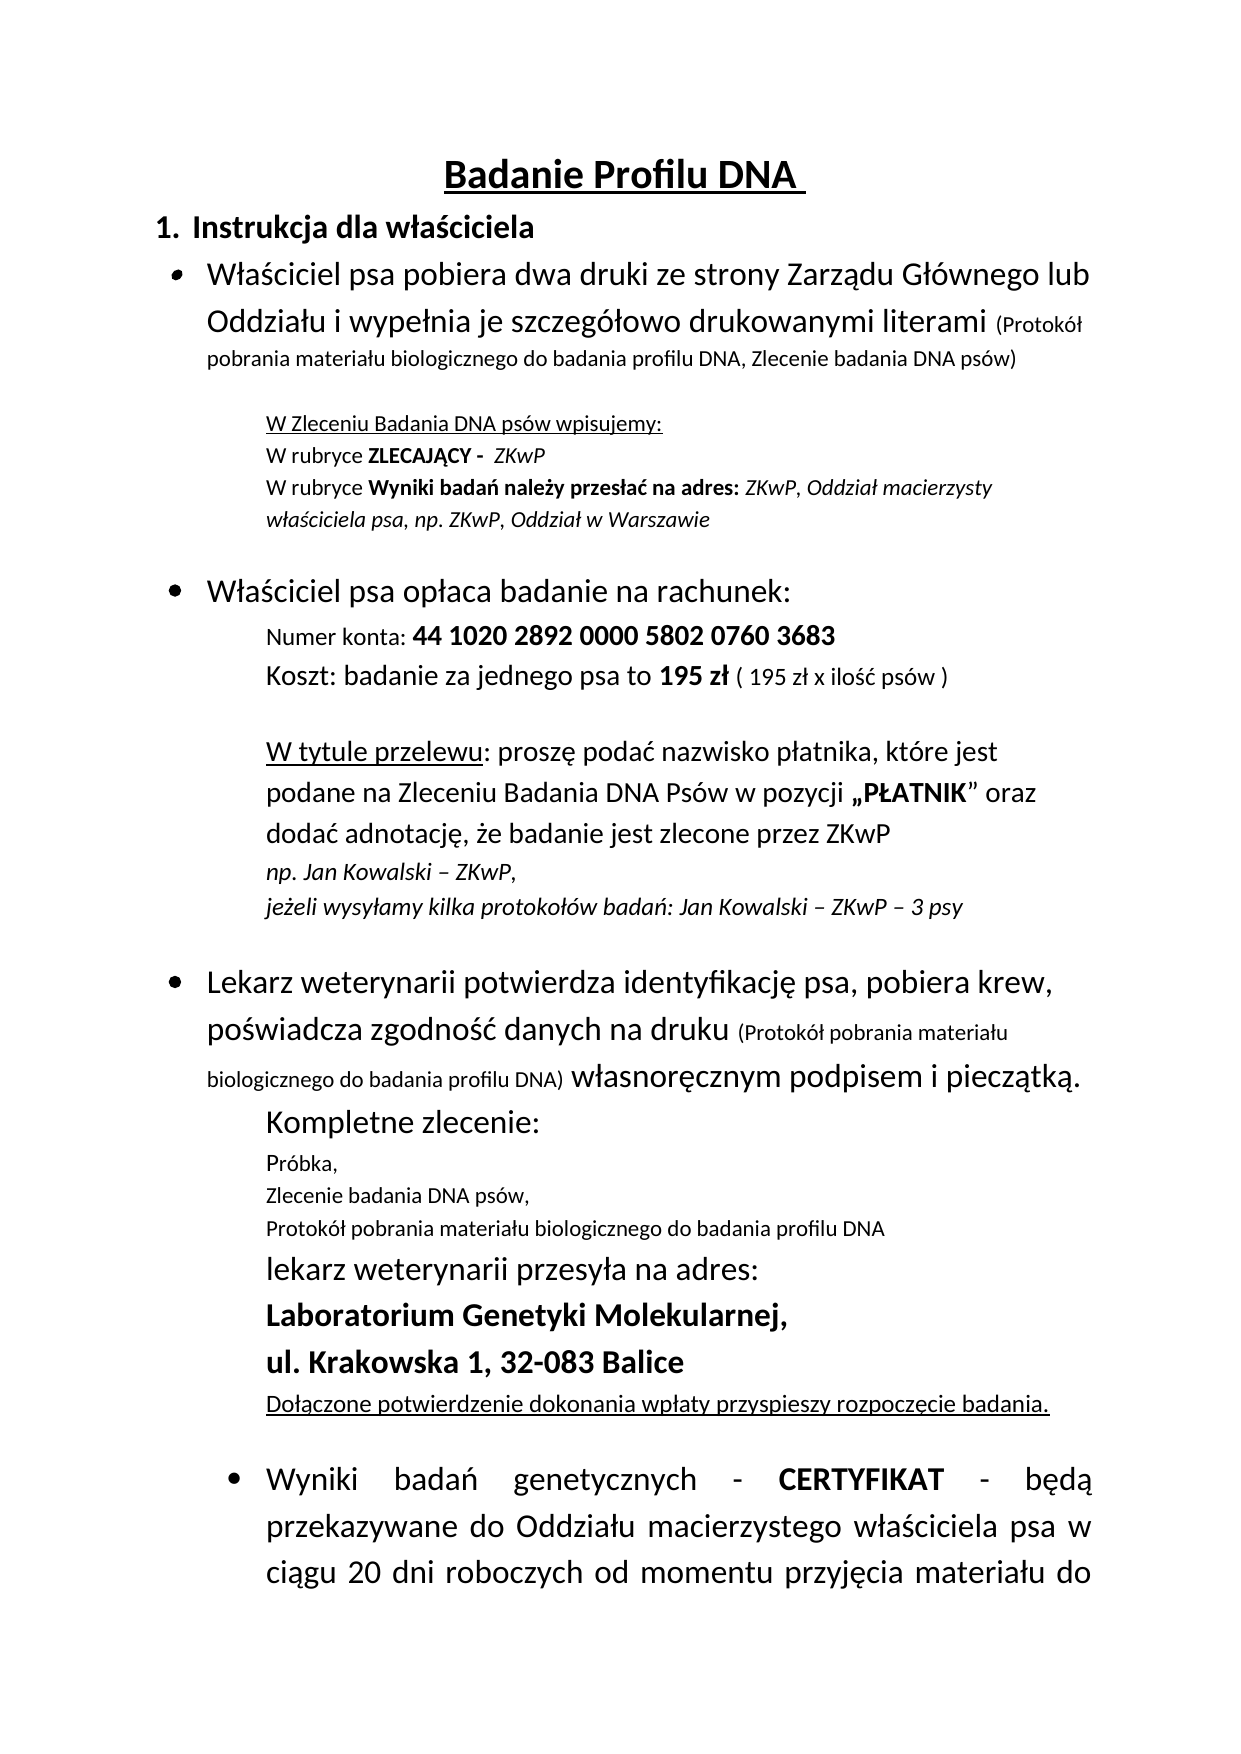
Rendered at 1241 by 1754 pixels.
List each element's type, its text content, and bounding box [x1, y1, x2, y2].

list W tytule przelewu: proszę podać nazwisko płatnika, które jest podane na Zleceniu Badania DNA Psów w pozycji „PŁATNIK” oraz dodać adnotację, że badanie jest zlecone przez ZKwP [266, 733, 1093, 851]
list Właściciel psa pobiera dwa druki ze strony Zarządu Głównego lub Oddziału i wypełnia je szczegółowo drukowanymi literami (Protokół pobrania materiału biologicznego do badania profilu DNA, Zlecenie badania DNA psów) [169, 253, 1093, 405]
list Dołączone potwierdzenie dokonania wpłaty przyspieszy rozpoczęcie badania. [266, 1388, 1093, 1418]
list Numer konta: 44 1020 2892 0000 5802 0760 3683 [266, 617, 1093, 652]
text Badanie Profilu DNA [148, 148, 1093, 198]
list Koszt: badanie za jednego psa to 195 zł ( 195 zł x ilość psów ) [266, 657, 1093, 693]
list Instrukcja dla właściciela [154, 206, 1093, 247]
list np. Jan Kowalski – ZKwP, jeżeli wysyłamy kilka protokołów badań: Jan Kowalski – ZKwP – 3 psy [266, 856, 1093, 922]
list ul. Krakowska 1, 32-083 Balice [266, 1341, 1093, 1382]
list Lekarz weterynarii potwierdza identyfikację psa, pobiera krew, poświadcza zgodność danych na druku (Protokół pobrania materiału biologicznego do badania profilu DNA) własnoręcznym podpisem i pieczątką. [169, 961, 1093, 1096]
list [228, 1458, 1093, 1592]
list W Zleceniu Badania DNA psów wpisujemy: W rubryce ZLECAJĄCY - ZKwP W rubryce Wyniki badań należy przesłać na adres: ZKwP, Oddział macierzysty właściciela psa, np. ZKwP, Oddział w Warszawie [266, 409, 1093, 566]
list Laboratorium Genetyki Molekularnej, [266, 1294, 1093, 1335]
list Właściciel psa opłaca badanie na rachunek: [169, 570, 1093, 611]
list Kompletne zlecenie: Próbka, Zlecenie badania DNA psów, Protokół pobrania materiału biologicznego do badania profilu DNA lekarz weterynarii przesyła na adres: [266, 1102, 1093, 1288]
